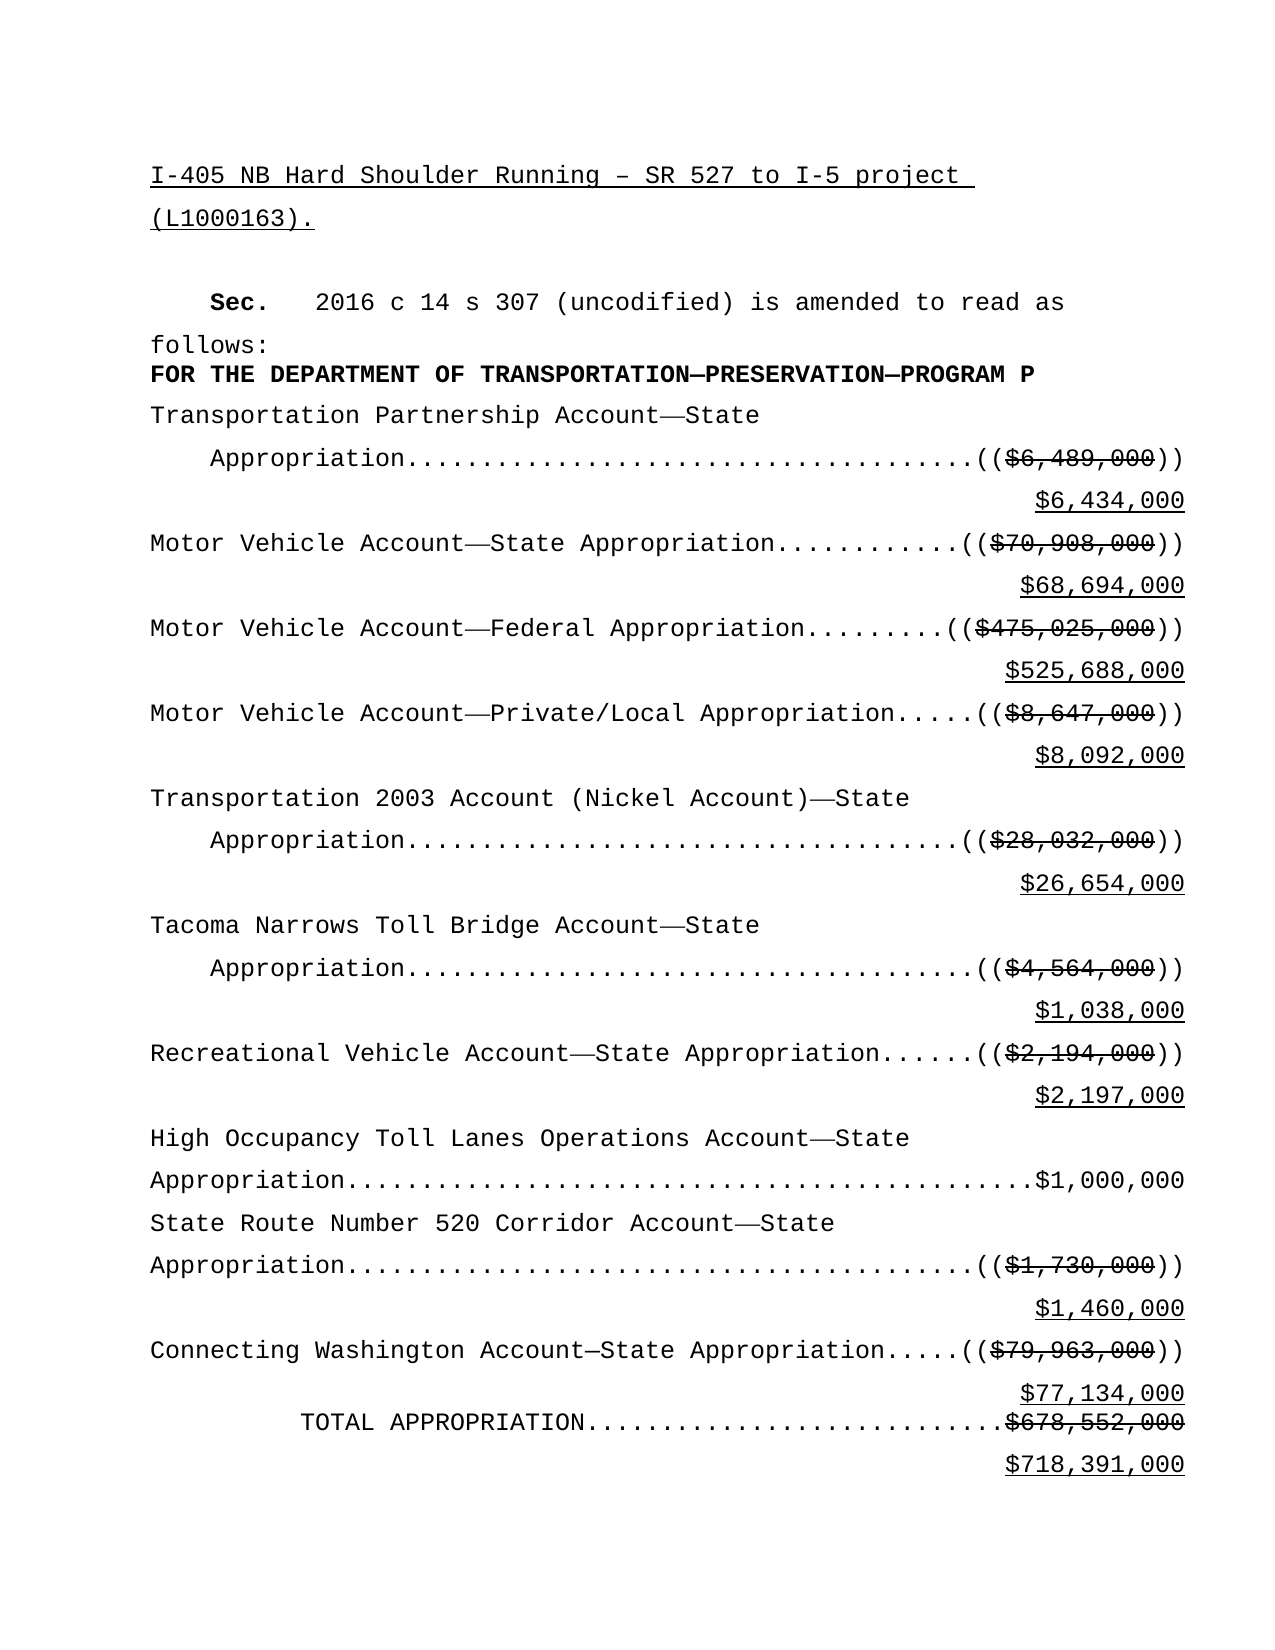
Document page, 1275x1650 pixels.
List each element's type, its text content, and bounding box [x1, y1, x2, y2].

text Appropriation (($6,489,000)) [150, 432, 1125, 475]
text Motor Vehicle Account—State Appropriation (($70,908,000)) [150, 517, 1125, 560]
text Appropriation (($28,032,000)) [150, 815, 1125, 857]
text $718,391,000 [150, 1438, 1125, 1481]
text Recreational Vehicle Account—State Appropriation (($2,194,000)) [150, 1027, 1125, 1070]
text Tacoma Narrows Toll Bridge Account—State [150, 900, 1125, 942]
text Transportation 2003 Account (Nickel Account)—State [150, 772, 1125, 815]
text $6,434,000 [150, 475, 1125, 517]
text State Route Number 520 Corridor Account—State [150, 1197, 1125, 1240]
text Sec. 2016 c 14 s 307 (uncodified) is amended to read as follows: [150, 277, 1125, 362]
text $1,038,000 [150, 985, 1125, 1027]
text $68,694,000 [150, 560, 1125, 602]
text Appropriation (($4,564,000)) [150, 942, 1125, 985]
text High Occupancy Toll Lanes Operations Account—State [150, 1112, 1125, 1155]
text Motor Vehicle Account—Private/Local Appropriation (($8,647,000)) [150, 687, 1125, 730]
text Connecting Washington Account—State Appropriation (($79,963,000)) [150, 1325, 1125, 1367]
text Appropriation (($1,730,000)) [150, 1240, 1125, 1282]
text Motor Vehicle Account—Federal Appropriation (($475,025,000)) [150, 602, 1125, 645]
text $8,092,000 [150, 730, 1125, 772]
text $2,197,000 [150, 1070, 1125, 1112]
text $1,460,000 [150, 1282, 1125, 1325]
text Transportation Partnership Account—State [150, 390, 1125, 432]
text FOR THE DEPARTMENT OF TRANSPORTATION—PRESERVATION—PROGRAM P [150, 362, 1125, 390]
text $26,654,000 [150, 857, 1125, 900]
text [150, 150, 1125, 235]
text Appropriation $1,000,000 [150, 1155, 1125, 1197]
text $77,134,000 [150, 1367, 1125, 1410]
text $525,688,000 [150, 645, 1125, 687]
text TOTAL APPROPRIATION $678,552,000 [150, 1410, 1125, 1438]
